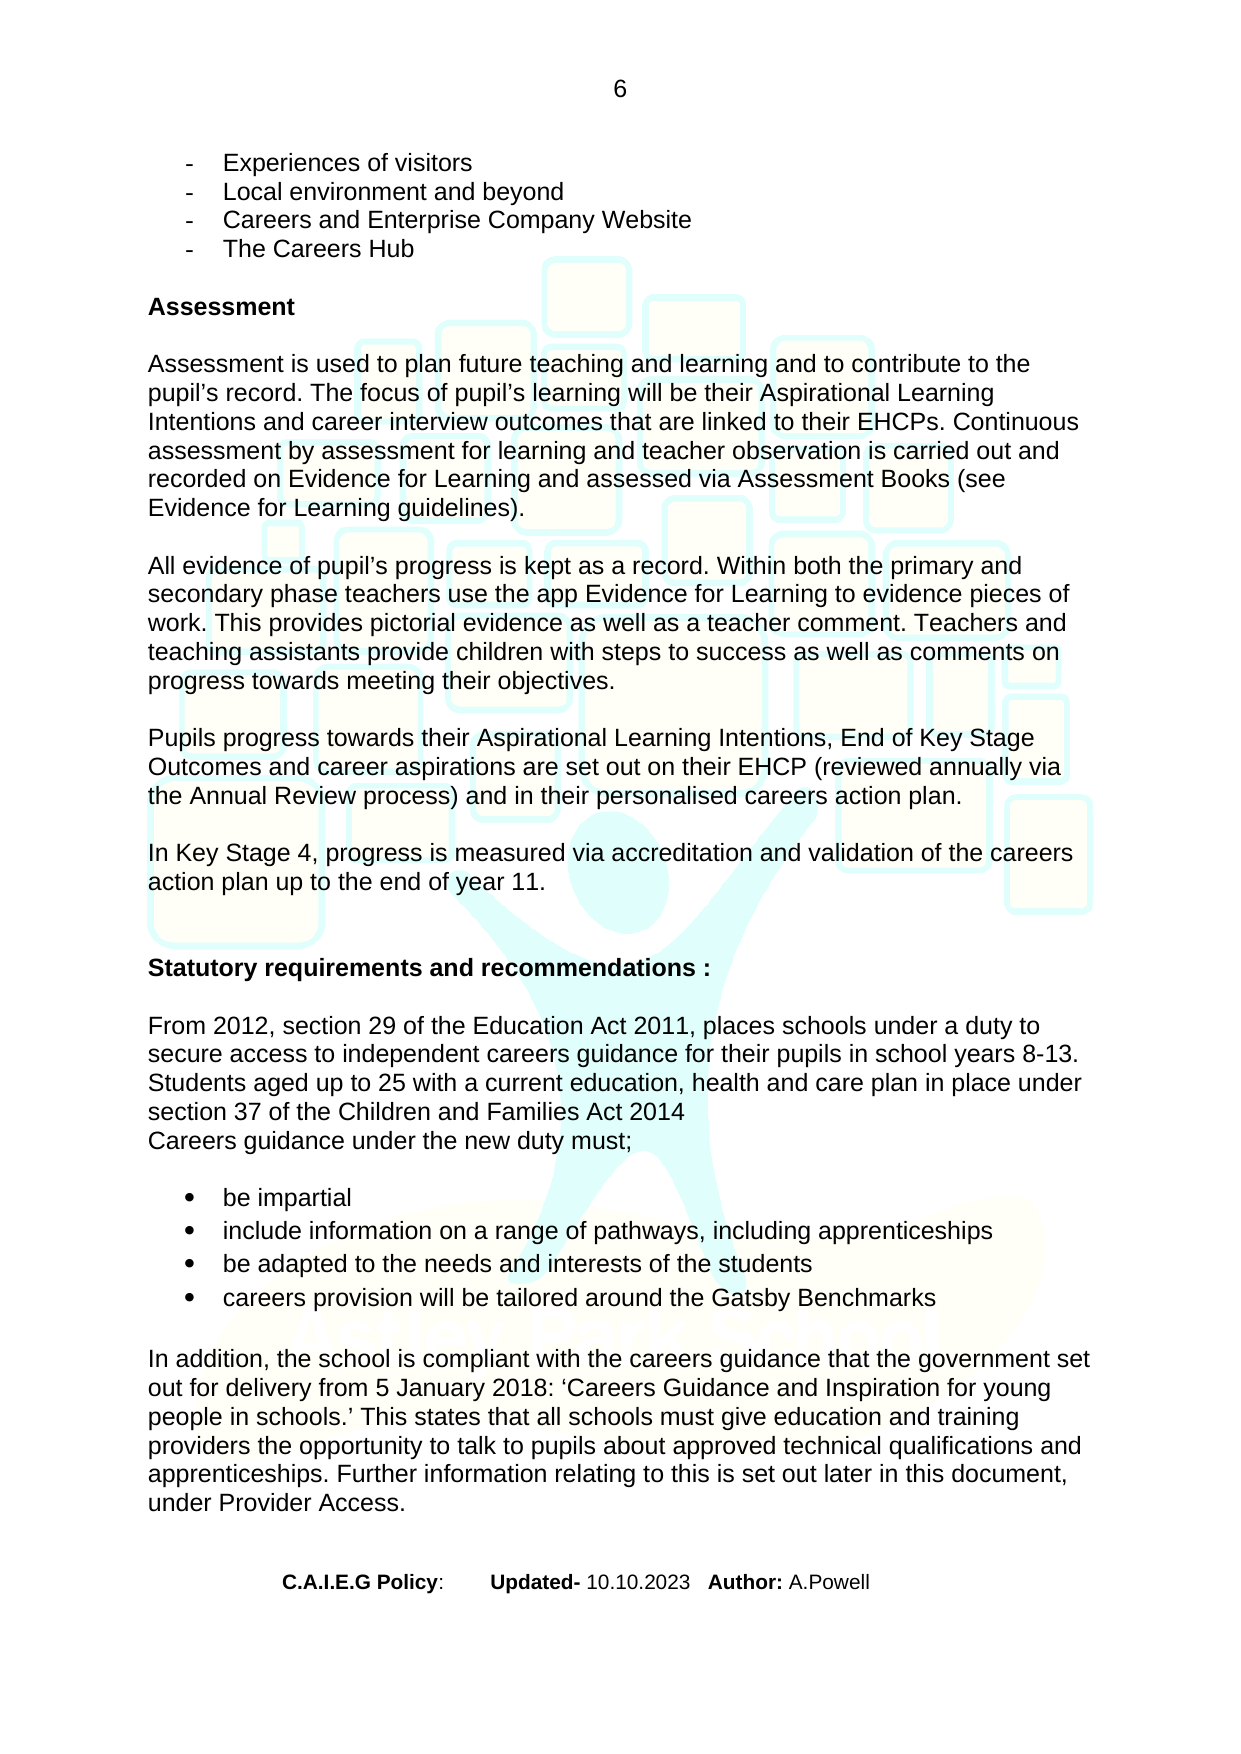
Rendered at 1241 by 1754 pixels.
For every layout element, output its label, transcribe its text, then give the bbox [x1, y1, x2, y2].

list The Careers Hub [185, 234, 1092, 263]
text Assessment [148, 292, 1092, 321]
text From 2012, section 29 of the Education Act 2011, places schools under a duty to secure access to independent careers guidance for their pupils in school years 8-13. Students aged up to 25 with a current education, health and care plan in place under section 37 of the Children and Families Act 2014 [148, 1011, 1092, 1126]
text Careers guidance under the new duty must; [148, 1126, 1092, 1154]
text Pupils progress towards their Aspirational Learning Intentions, End of Key Stage Outcomes and career aspirations are set out on their EHCP (reviewed annually via the Annual Review process) and in their personalised careers action plan. [148, 723, 1092, 809]
list Experiences of visitors [185, 148, 1092, 177]
text All evidence of pupil’s progress is kept as a record. Within both the primary and secondary phase teachers use the app Evidence for Learning to evidence pieces of work. This provides pictorial evidence as well as a teacher comment. Teachers and teaching assistants provide children with steps to success as well as comments on progress towards meeting their objectives. [148, 551, 1092, 694]
text Assessment is used to plan future teaching and learning and to contribute to the pupil’s record. The focus of pupil’s learning will be their Aspirational Learning Intentions and career interview outcomes that are linked to their EHCPs. Continuous assessment by assessment for learning and teacher observation is carried out and recorded on Evidence for Learning and assessed via Assessment Books (see Evidence for Learning guidelines). [148, 349, 1092, 522]
list Local environment and beyond [185, 177, 1092, 205]
list careers provision will be tailored around the Gatsby Benchmarks [185, 1282, 1092, 1311]
text Statutory requirements and recommendations : [148, 953, 1092, 982]
list be impartial [185, 1183, 1092, 1212]
list be adapted to the needs and interests of the students [185, 1249, 1092, 1278]
text In addition, the school is compliant with the careers guidance that the government set out for delivery from 5 January 2018: ‘Careers Guidance and Inspiration for young people in schools.’ This states that all schools must give education and training providers the opportunity to talk to pupils about approved technical qualifications and apprenticeships. Further information relating to this is set out later in this document, under Provider Access. [148, 1344, 1092, 1517]
list Careers and Enterprise Company Website [185, 205, 1092, 234]
text In Key Stage 4, progress is measured via accreditation and validation of the careers action plan up to the end of year 11. [148, 838, 1092, 896]
list include information on a range of pathways, including apprenticeships [185, 1216, 1092, 1245]
